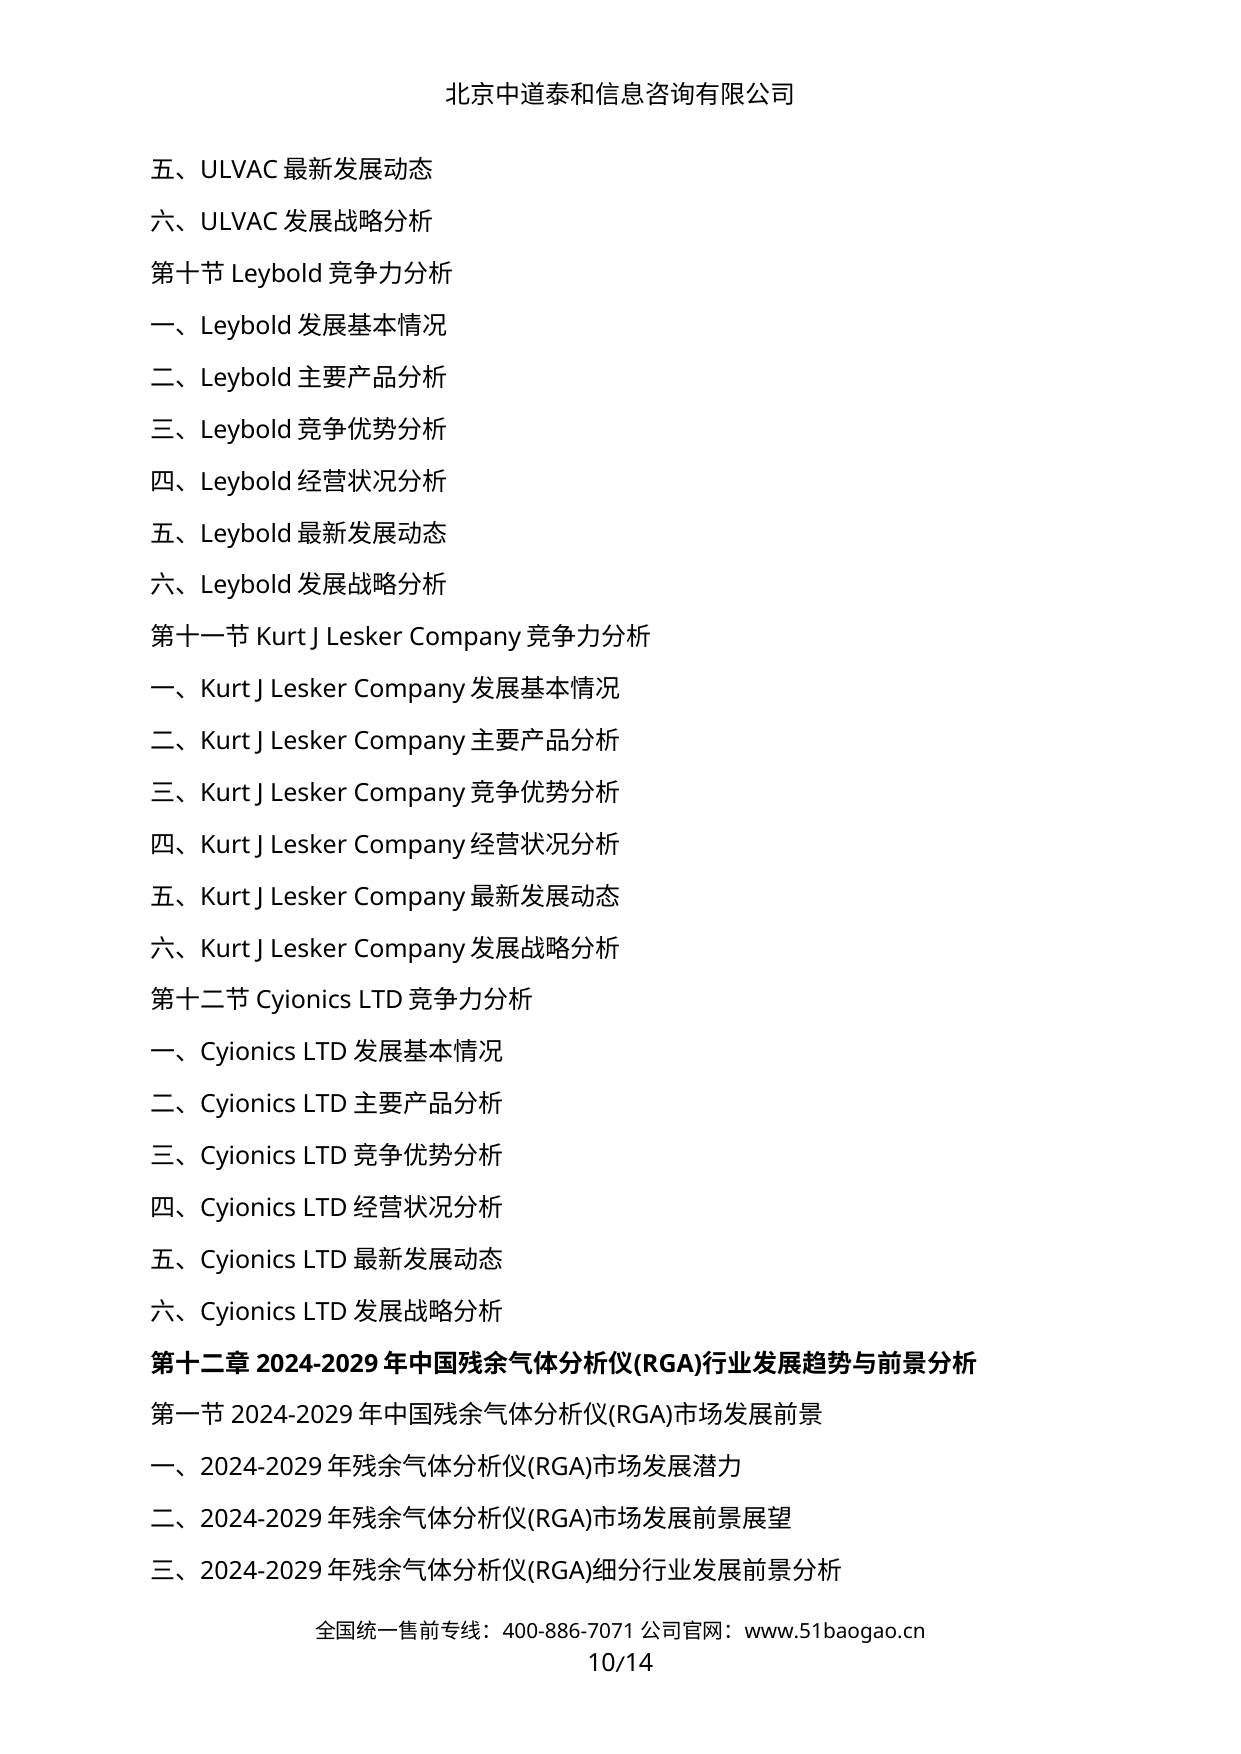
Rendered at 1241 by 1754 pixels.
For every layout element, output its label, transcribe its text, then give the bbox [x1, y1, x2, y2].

text 四、Kurt J Lesker Company经营状况分析 [150, 824, 1090, 861]
text 六、Kurt J Lesker Company发展战略分析 [150, 928, 1090, 964]
text 四、Cyionics LTD经营状况分析 [150, 1187, 1090, 1224]
text 六、Leybold发展战略分析 [150, 565, 1090, 601]
text 二、Leybold主要产品分析 [150, 357, 1090, 394]
text 五、Kurt J Lesker Company最新发展动态 [150, 876, 1090, 912]
text 第十二章 2024-2029年中国残余气体分析仪(RGA)行业发展趋势与前景分析 [150, 1343, 1090, 1379]
text 二、Kurt J Lesker Company主要产品分析 [150, 721, 1090, 757]
text 三、Leybold竞争优势分析 [150, 409, 1090, 446]
text 第一节 2024-2029年中国残余气体分析仪(RGA)市场发展前景 [150, 1395, 1090, 1431]
text 第十二节 Cyionics LTD竞争力分析 [150, 980, 1090, 1016]
text 一、2024-2029年残余气体分析仪(RGA)市场发展潜力 [150, 1447, 1090, 1483]
text 五、Leybold最新发展动态 [150, 513, 1090, 549]
text 一、Leybold发展基本情况 [150, 306, 1090, 342]
text 六、Cyionics LTD发展战略分析 [150, 1291, 1090, 1327]
text 四、Leybold经营状况分析 [150, 461, 1090, 497]
text 第十一节 Kurt J Lesker Company竞争力分析 [150, 617, 1090, 653]
text 三、Cyionics LTD竞争优势分析 [150, 1136, 1090, 1172]
text 三、Kurt J Lesker Company竞争优势分析 [150, 772, 1090, 809]
text 五、ULVAC最新发展动态 [150, 150, 1090, 186]
text 二、Cyionics LTD主要产品分析 [150, 1084, 1090, 1120]
text 五、Cyionics LTD最新发展动态 [150, 1239, 1090, 1276]
text 第十节 Leybold竞争力分析 [150, 254, 1090, 290]
text 三、2024-2029年残余气体分析仪(RGA)细分行业发展前景分析 [150, 1551, 1090, 1587]
text 一、Cyionics LTD发展基本情况 [150, 1032, 1090, 1068]
text 一、Kurt J Lesker Company发展基本情况 [150, 669, 1090, 705]
text 二、2024-2029年残余气体分析仪(RGA)市场发展前景展望 [150, 1499, 1090, 1535]
text 六、ULVAC发展战略分析 [150, 202, 1090, 238]
